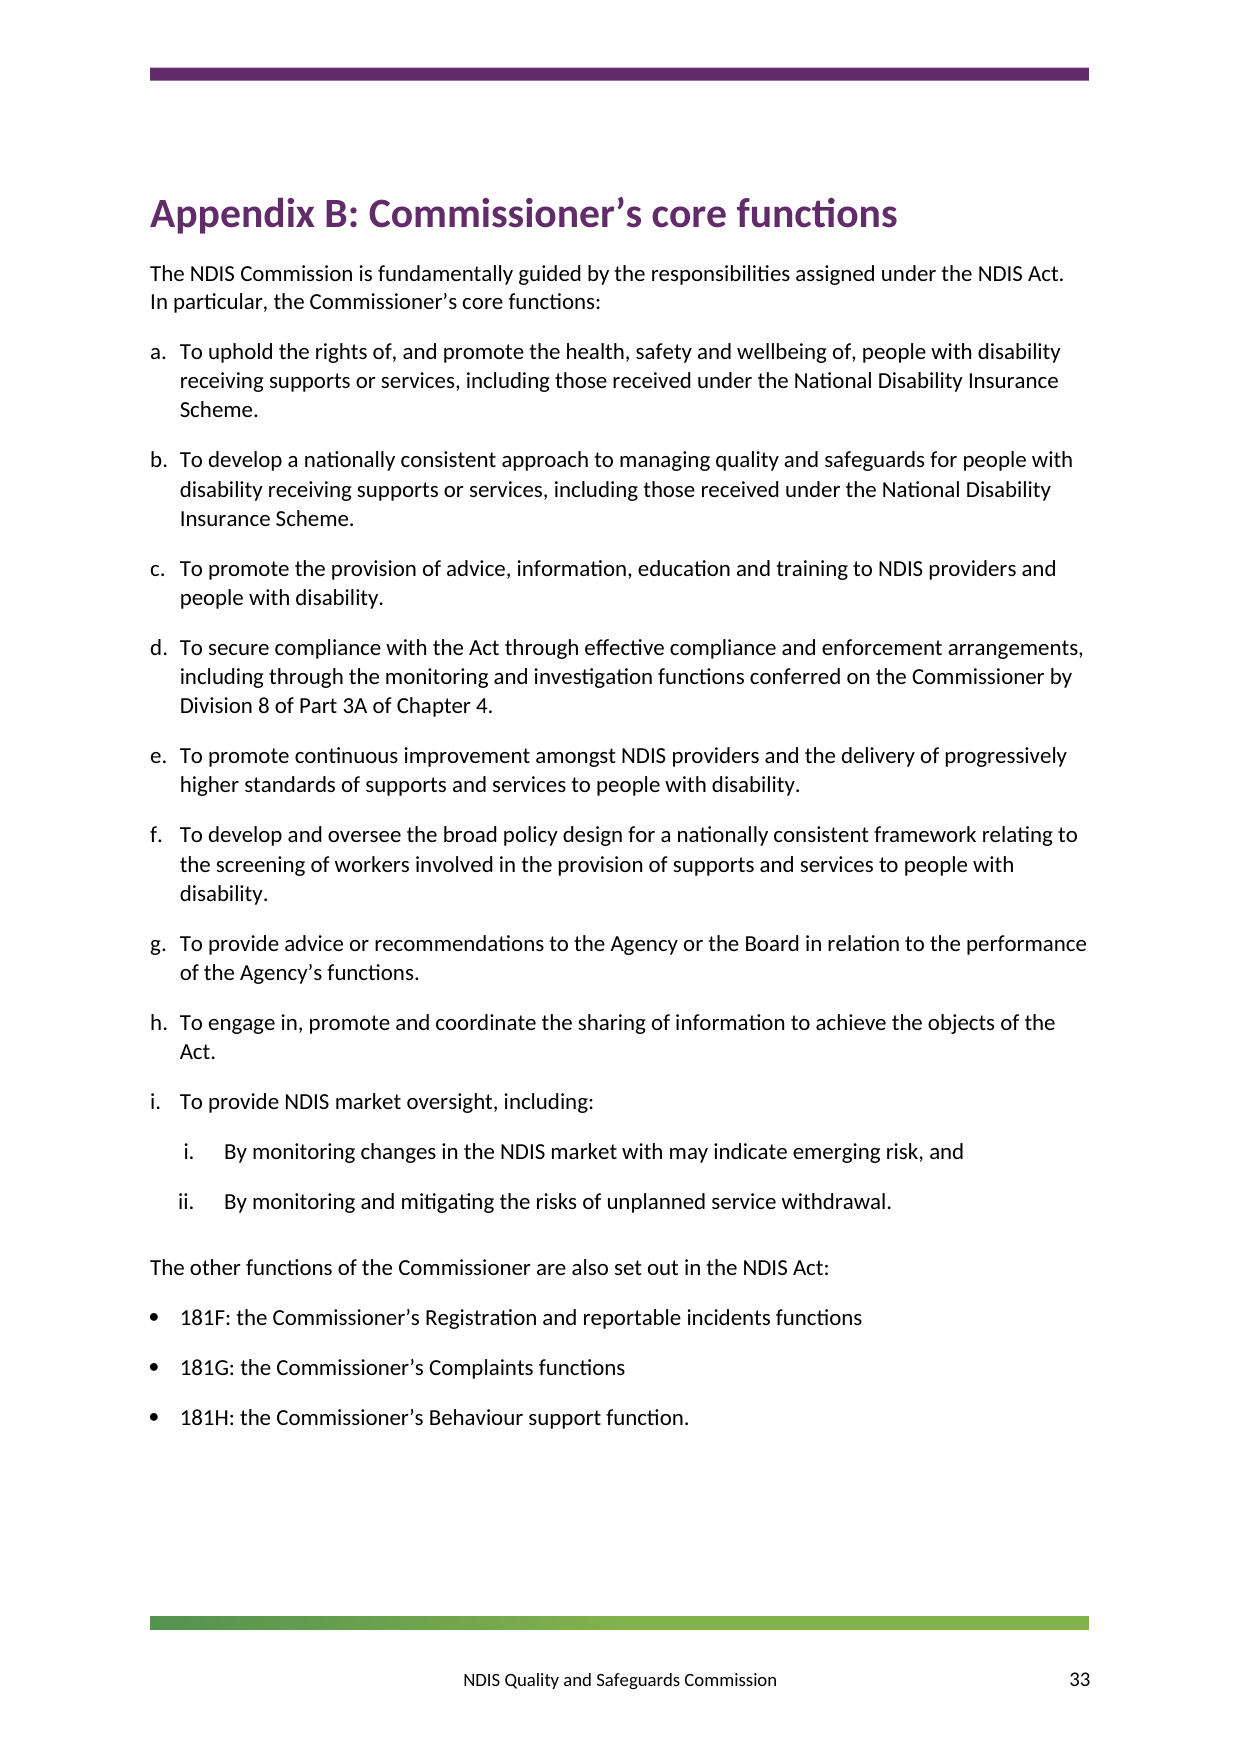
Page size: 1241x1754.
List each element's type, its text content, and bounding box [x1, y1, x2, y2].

list By monitoring changes in the NDIS market with may indicate emerging risk, and [194, 1136, 1090, 1165]
list To promote continuous improvement amongst NDIS providers and the delivery of progressively higher standards of supports and services to people with disability. [150, 740, 1090, 798]
text 181F: the Commissioner’s Registration and reportable incidents functions [150, 1302, 1090, 1331]
list To promote the provision of advice, information, education and training to NDIS providers and people with disability. [150, 553, 1090, 611]
list To develop and oversee the broad policy design for a nationally consistent framework relating to the screening of workers involved in the provision of supports and services to people with disability. [150, 819, 1090, 907]
text The other functions of the Commissioner are also set out in the NDIS Act: [150, 1253, 1090, 1281]
list To develop a nationally consistent approach to managing quality and safeguards for people with disability receiving supports or services, including those received under the National Disability Insurance Scheme. [150, 444, 1090, 532]
text 181H: the Commissioner’s Behaviour support function. [150, 1402, 1090, 1431]
text 181G: the Commissioner’s Complaints functions [150, 1352, 1090, 1381]
text The NDIS Commission is fundamentally guided by the responsibilities assigned under the NDIS Act. In particular, the Commissioner’s core functions: [150, 259, 1090, 315]
list To provide NDIS market oversight, including: [150, 1086, 1090, 1115]
subtitle Appendix B: Commissioner’s core functions [150, 187, 1090, 238]
list To secure compliance with the Act through effective compliance and enforcement arrangements, including through the monitoring and investigation functions conferred on the Commissioner by Division 8 of Part 3A of Chapter 4. [150, 632, 1090, 719]
list By monitoring and mitigating the risks of unplanned service withdrawal. [194, 1186, 1090, 1215]
list To uphold the rights of, and promote the health, safety and wellbeing of, people with disability receiving supports or services, including those received under the National Disability Insurance Scheme. [150, 336, 1090, 423]
list To provide advice or recommendations to the Agency or the Board in relation to the performance of the Agency’s functions. [150, 928, 1090, 986]
list To engage in, promote and coordinate the sharing of information to achieve the objects of the Act. [150, 1007, 1090, 1065]
